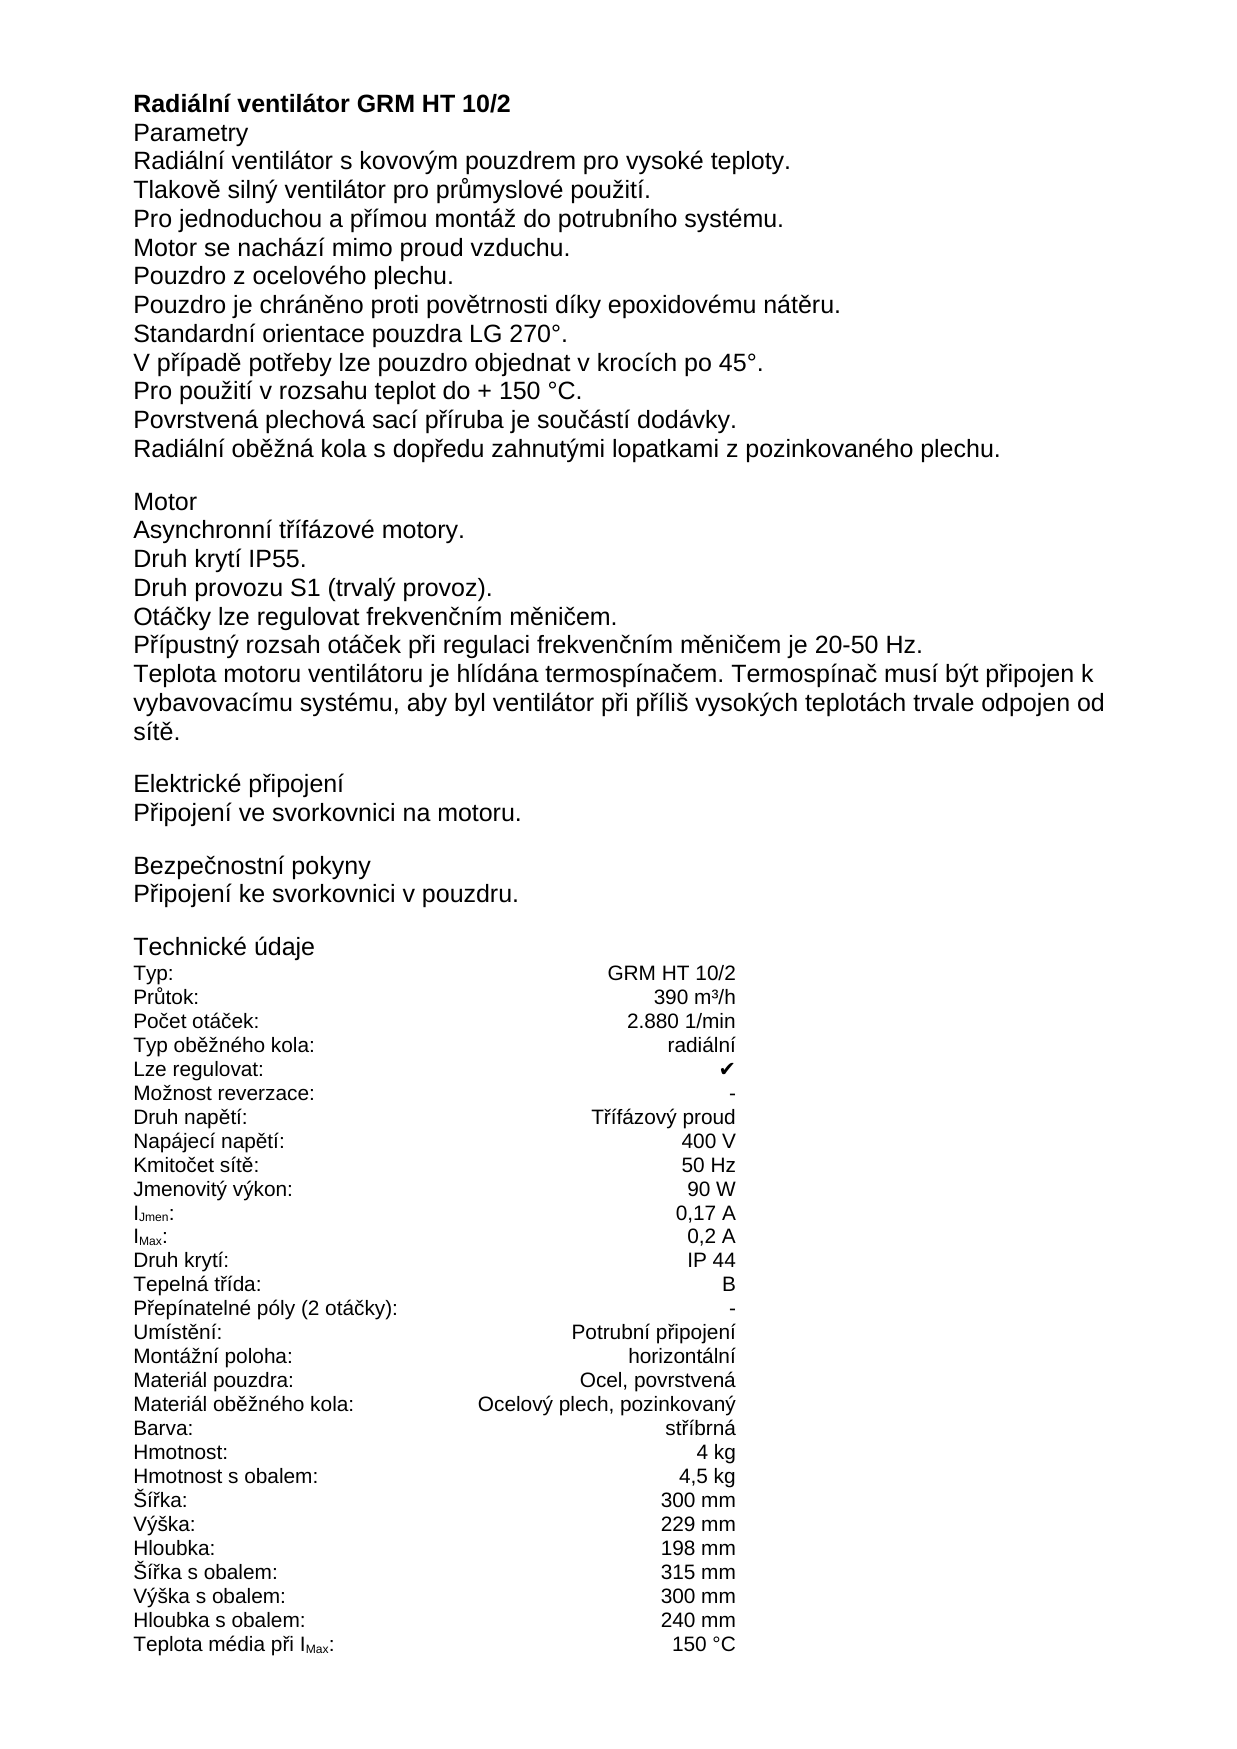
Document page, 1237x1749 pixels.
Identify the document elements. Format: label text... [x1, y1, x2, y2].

text Standardní orientace pouzdra LG 270°. [133, 319, 1148, 347]
table_cell 390 m³/h [434, 985, 747, 1009]
table_cell Montážní poloha: [122, 1344, 434, 1368]
text Asynchronní třífázové motory. [133, 515, 1148, 544]
table_cell Hloubka: [122, 1536, 434, 1560]
table_cell Druh napětí: [122, 1105, 434, 1128]
table_cell Hmotnost s obalem: [122, 1464, 434, 1488]
table_cell Tepelná třída: [122, 1272, 434, 1296]
text Otáčky lze regulovat frekvenčním měničem. [133, 601, 1148, 630]
text Parametry [133, 117, 1148, 146]
table_cell - [434, 1081, 747, 1104]
table_cell 4 kg [434, 1440, 747, 1464]
table_cell Třífázový proud [434, 1105, 747, 1128]
table_cell 4,5 kg [434, 1464, 747, 1488]
table_cell horizontální [434, 1344, 747, 1368]
table_cell IJmen: [122, 1200, 434, 1224]
table_cell 50 Hz [434, 1153, 747, 1176]
table_cell Výška s obalem: [122, 1584, 434, 1608]
table_cell Typ oběžného kola: [122, 1033, 434, 1057]
table_cell Hloubka s obalem: [122, 1608, 434, 1632]
table_cell 198 mm [434, 1536, 747, 1560]
table_cell 2.880 1/min [434, 1009, 747, 1033]
text Motor [133, 486, 1148, 515]
text Připojení ve svorkovnici na motoru. [133, 798, 1148, 827]
table_cell 300 mm [434, 1488, 747, 1512]
text Elektrické připojení [133, 769, 1148, 798]
table_cell 0,2 A [434, 1224, 747, 1248]
table_cell Druh krytí: [122, 1248, 434, 1272]
text Povrstvená plechová sací příruba je součástí dodávky. [133, 405, 1148, 434]
table_cell Možnost reverzace: [122, 1081, 434, 1104]
table_cell - [434, 1296, 747, 1320]
table_cell 229 mm [434, 1512, 747, 1536]
table_cell Průtok: [122, 985, 434, 1009]
text Bezpečnostní pokyny [133, 851, 1148, 879]
table_cell Potrubní připojení [434, 1320, 747, 1344]
table_cell Ocelový plech, pozinkovaný [434, 1392, 747, 1416]
table_cell ✔ [434, 1057, 747, 1081]
table_cell Výška: [122, 1512, 434, 1536]
table_cell 0,17 A [434, 1200, 747, 1224]
table_cell Ocel, povrstvená [434, 1368, 747, 1392]
text Radiální oběžná kola s dopředu zahnutými lopatkami z pozinkovaného plechu. [133, 434, 1148, 462]
table_cell Napájecí napětí: [122, 1129, 434, 1152]
table_cell Šířka s obalem: [122, 1560, 434, 1584]
table_cell Počet otáček: [122, 1009, 434, 1033]
table_cell Hmotnost: [122, 1440, 434, 1464]
table_cell Materiál oběžného kola: [122, 1392, 434, 1416]
text Pro jednoduchou a přímou montáž do potrubního systému. [133, 204, 1148, 232]
text Druh krytí IP55. [133, 544, 1148, 573]
table_cell IP 44 [434, 1248, 747, 1272]
table_cell Umístění: [122, 1320, 434, 1344]
text Radiální ventilátor GRM HT 10/2 [133, 89, 1148, 117]
table_cell Materiál pouzdra: [122, 1368, 434, 1392]
table_cell Přepínatelné póly (2 otáčky): [122, 1296, 434, 1320]
table_cell 90 W [434, 1176, 747, 1200]
text Přípustný rozsah otáček při regulaci frekvenčním měničem je 20-50 Hz. [133, 630, 1148, 659]
text Připojení ke svorkovnici v pouzdru. [133, 879, 1148, 908]
table_cell Barva: [122, 1416, 434, 1440]
table_cell 300 mm [434, 1584, 747, 1608]
table_cell 150 °C [434, 1632, 747, 1656]
text Technické údaje [133, 932, 1148, 961]
table_cell Šířka: [122, 1488, 434, 1512]
table_cell 315 mm [434, 1560, 747, 1584]
table_cell Teplota média při IMax: [122, 1632, 434, 1656]
table_cell Lze regulovat: [122, 1057, 434, 1081]
table_cell B [434, 1272, 747, 1296]
table_header Typ: [122, 961, 434, 985]
table_cell stříbrná [434, 1416, 747, 1440]
table_cell 240 mm [434, 1608, 747, 1632]
text Pouzdro je chráněno proti povětrnosti díky epoxidovému nátěru. [133, 290, 1148, 319]
text Tlakově silný ventilátor pro průmyslové použití. [133, 175, 1148, 204]
table_cell Jmenovitý výkon: [122, 1176, 434, 1200]
table_cell Kmitočet sítě: [122, 1153, 434, 1176]
text Motor se nachází mimo proud vzduchu. [133, 232, 1148, 261]
table_cell IMax: [122, 1224, 434, 1248]
table_cell 400 V [434, 1129, 747, 1152]
text Pouzdro z ocelového plechu. [133, 261, 1148, 290]
text V případě potřeby lze pouzdro objednat v krocích po 45°. [133, 347, 1148, 376]
text Druh provozu S1 (trvalý provoz). [133, 573, 1148, 601]
table_header GRM HT 10/2 [434, 961, 747, 985]
text Radiální ventilátor s kovovým pouzdrem pro vysoké teploty. [133, 146, 1148, 175]
text Pro použití v rozsahu teplot do + 150 °C. [133, 376, 1148, 405]
table_cell radiální [434, 1033, 747, 1057]
text Teplota motoru ventilátoru je hlídána termospínačem. Termospínač musí být připojen k vybavovacímu systému, aby byl ventilátor při příliš vysokých teplotách trvale odpojen od sítě. [133, 659, 1148, 745]
